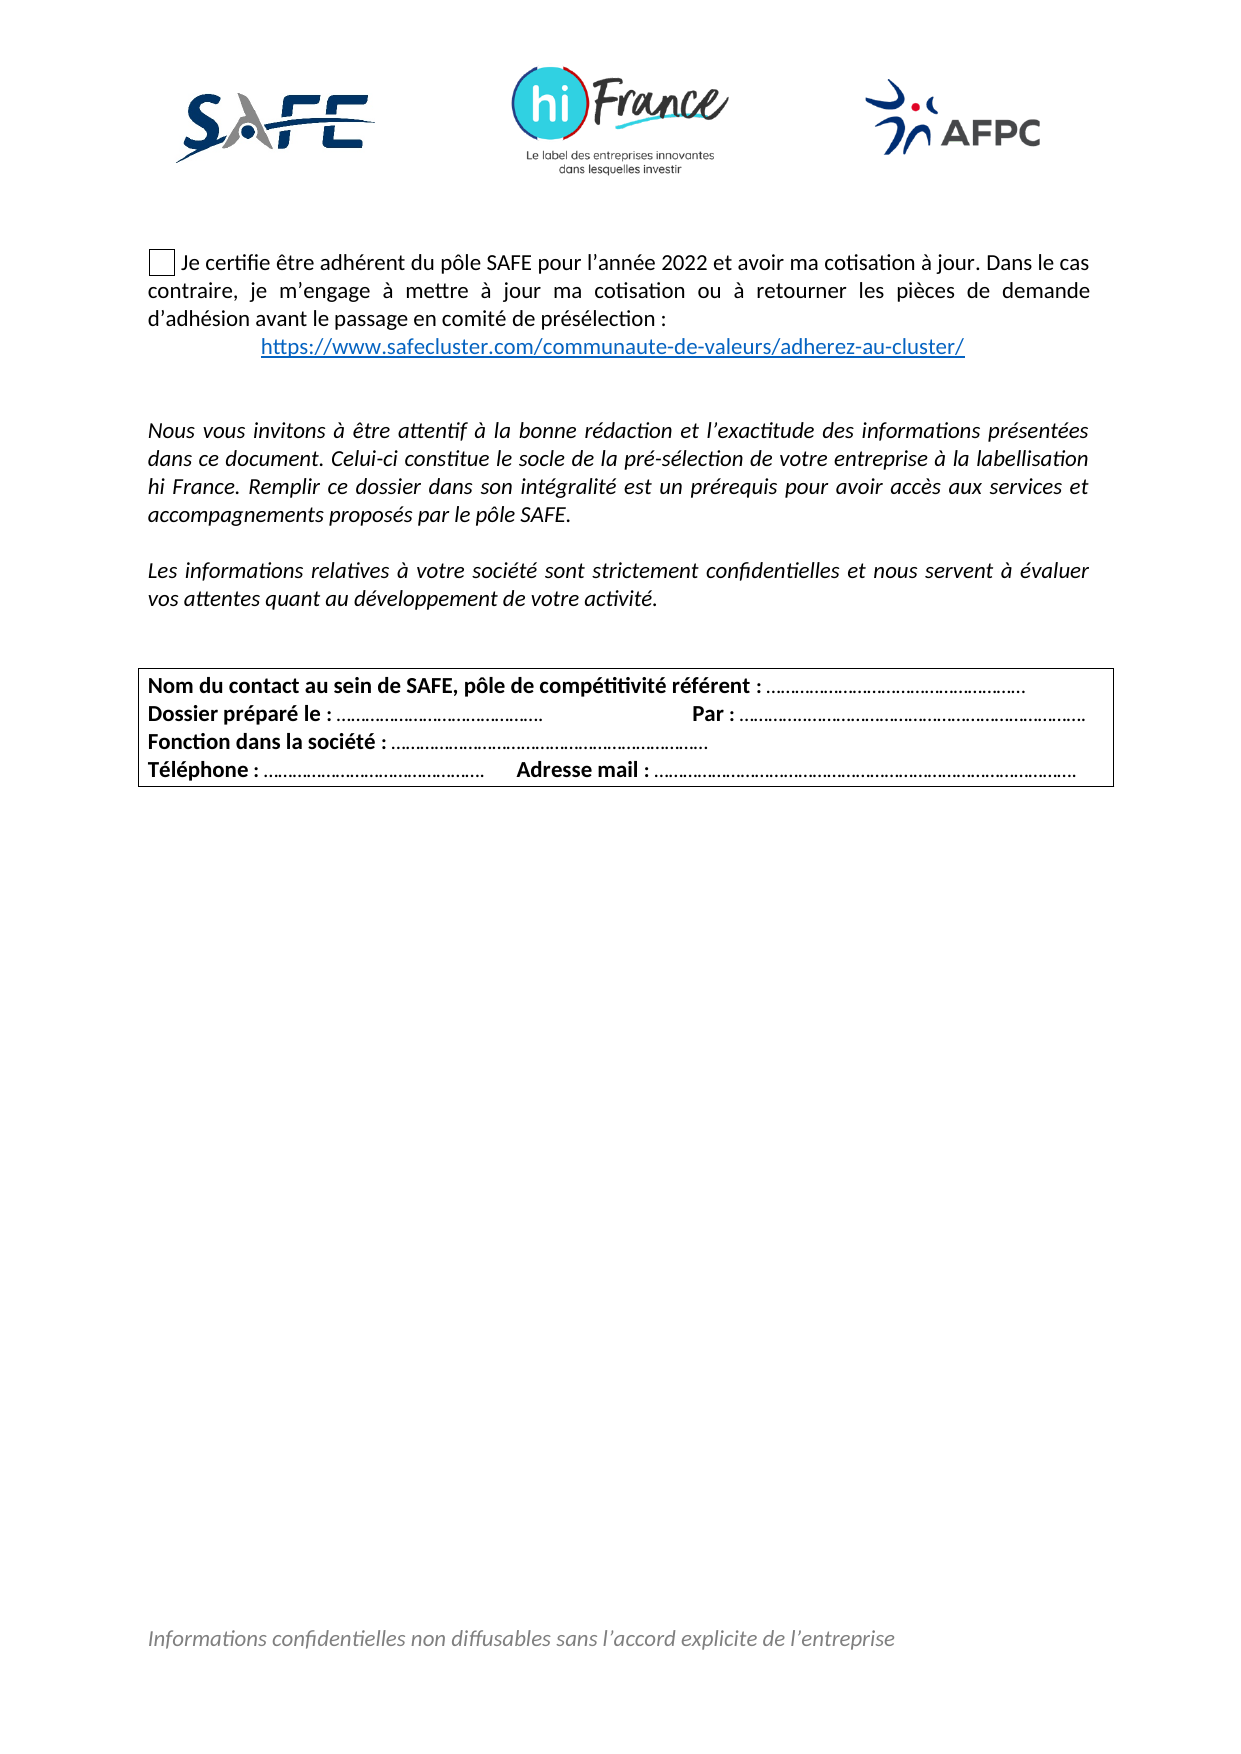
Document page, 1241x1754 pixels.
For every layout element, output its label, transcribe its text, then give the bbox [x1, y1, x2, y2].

text Les informations relatives à votre société sont strictement confidentielles et nous servent à évaluer vos attentes quant au développement de votre activité. [148, 556, 1093, 612]
text Fonction dans la société : ………………………………………………………… [148, 727, 1093, 752]
text Nous vous invitons à être attentif à la bonne rédaction et l’exactitude des informations présentées dans ce document. Celui-ci constitue le socle de la pré-sélection de votre entreprise à la labellisation hi France. Remplir ce dossier dans son intégralité est un prérequis pour avoir accès aux services et accompagnements proposés par le pôle SAFE. [148, 416, 1093, 528]
picture [171, 93, 375, 163]
text Dossier préparé le : ……………………………………. Par : …………..…………………………………………………. [148, 699, 1093, 727]
text https://www.safecluster.com/communaute-de-valeurs/adherez-au-cluster/ [133, 332, 1093, 360]
text Je certifie être adhérent du pôle SAFE pour l’année 2022 et avoir ma cotisation à jour. Dans le cas contraire, je m’engage à mettre à jour ma cotisation ou à retourner les pièces de demande d’adhésion avant le passage en comité de présélection : [148, 248, 1093, 332]
picture [501, 55, 737, 180]
picture [864, 79, 1040, 154]
text Téléphone : ………………………………………. Adresse mail : ……………………………………………………………………………. [139, 752, 1113, 786]
text Nom du contact au sein de SAFE, pôle de compétitivité référent : ……………………………………………… [139, 669, 1113, 699]
